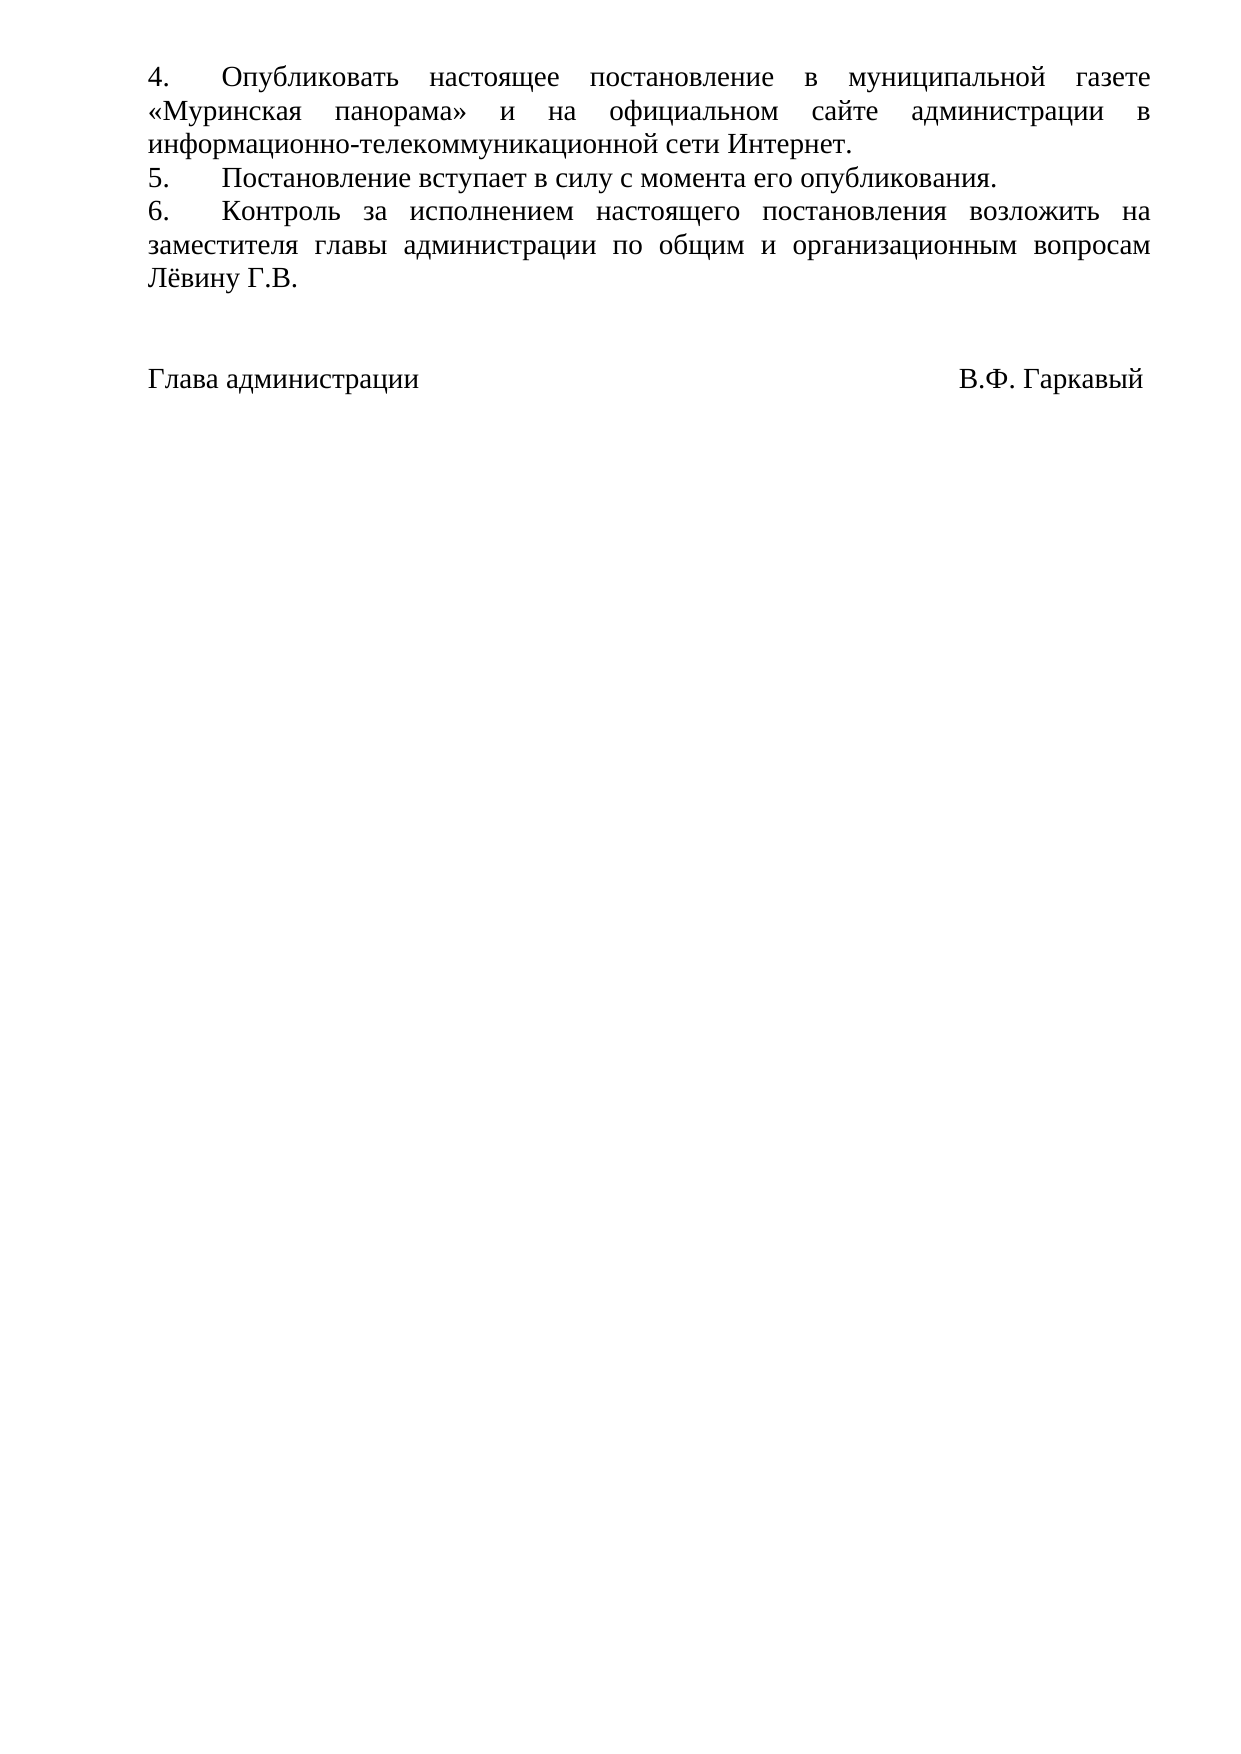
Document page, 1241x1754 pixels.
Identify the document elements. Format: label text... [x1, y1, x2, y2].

text Глава администрации В.Ф. Гаркавый [148, 361, 1152, 394]
list Постановление вступает в силу с момента его опубликования. [148, 160, 1152, 193]
list Контроль за исполнением настоящего постановления возложить на заместителя главы администрации по общим и организационным вопросам Лёвину Г.В. [148, 193, 1152, 294]
list Опубликовать настоящее постановление в муниципальной газете «Муринская панорама» и на официальном сайте администрации в информационно-телекоммуникационной сети Интернет. [148, 59, 1152, 160]
